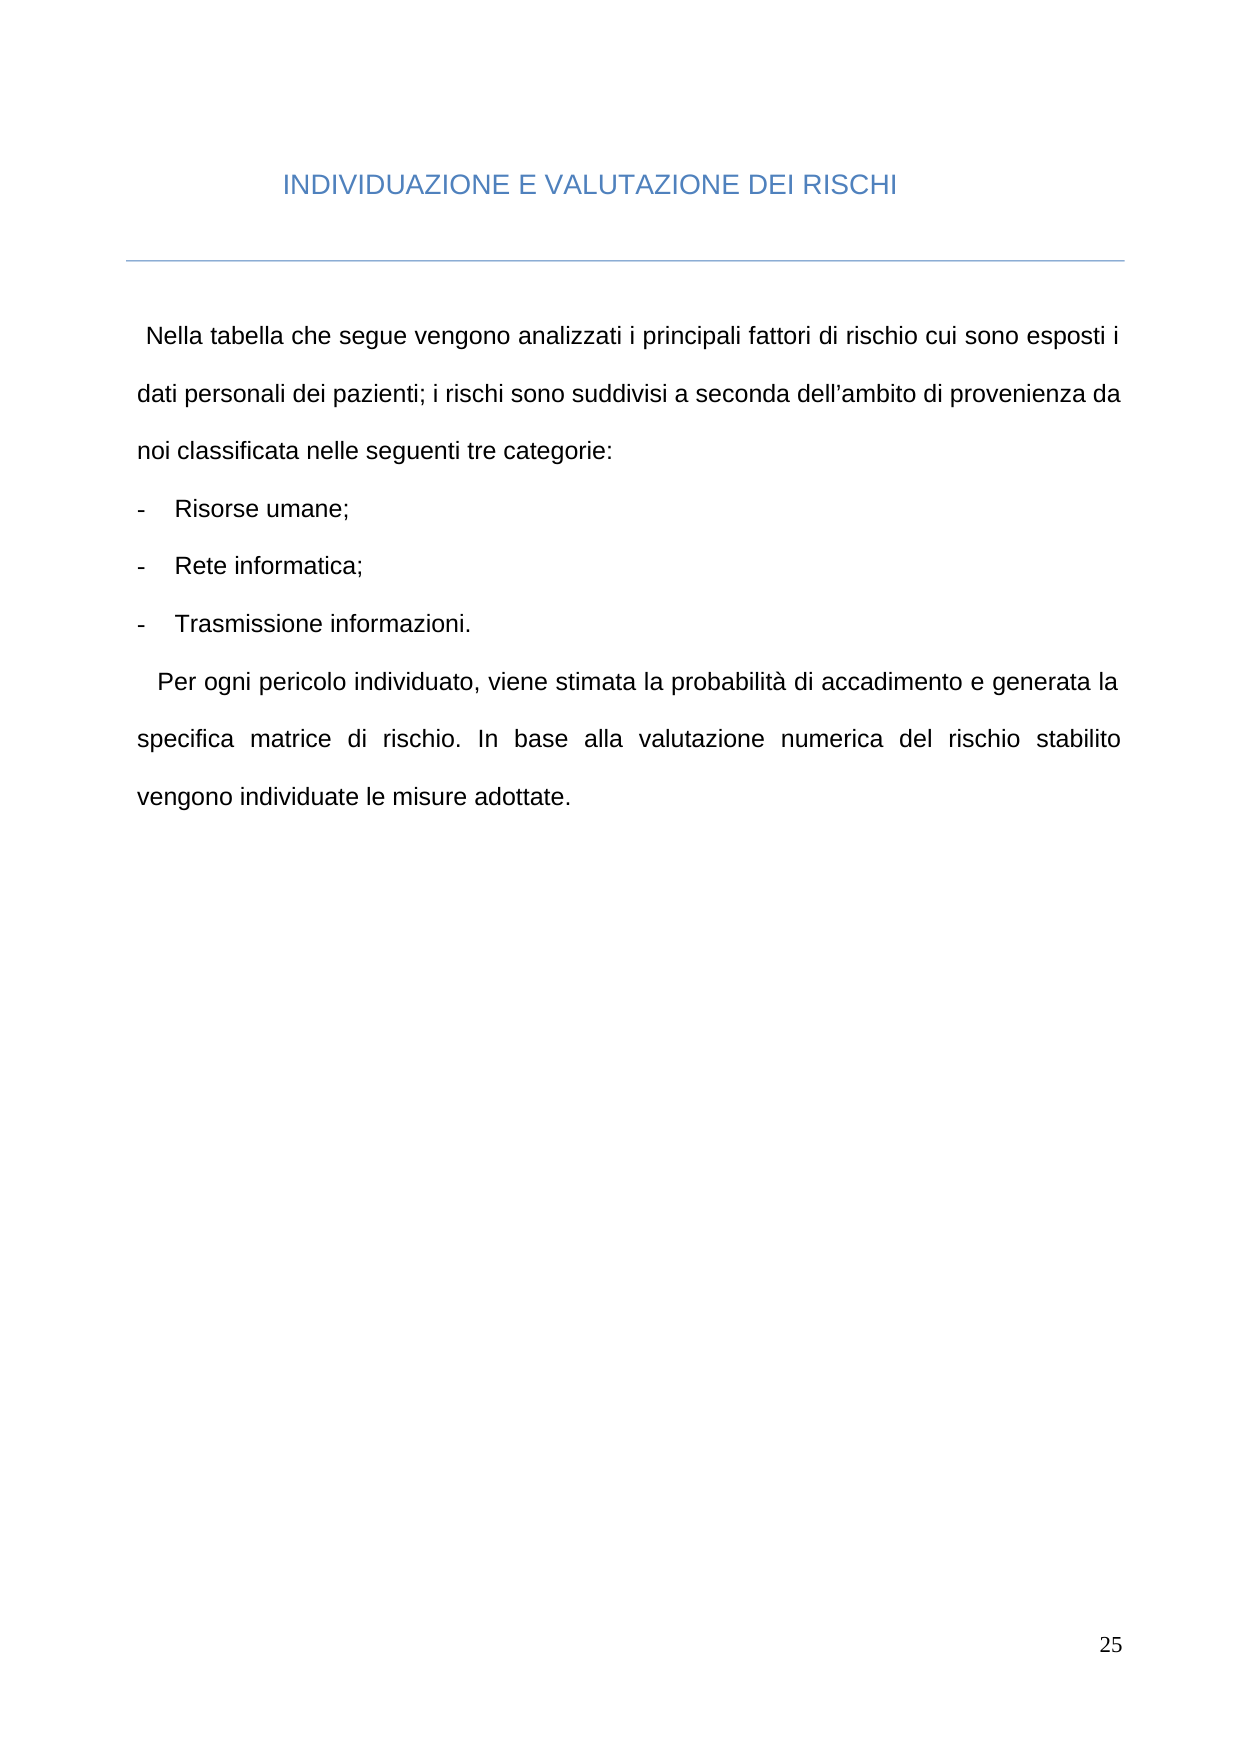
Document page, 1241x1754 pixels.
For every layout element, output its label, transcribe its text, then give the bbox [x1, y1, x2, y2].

subtitle INDIVIDUAZIONE E VALUTAZIONE DEI RISCHI [282, 168, 1122, 200]
list Rete informatica; [137, 551, 1122, 580]
list Risorse umane; [137, 493, 1122, 522]
list Trasmissione informazioni. [137, 609, 1122, 638]
text Per ogni pericolo individuato, viene stimata la probabilità di accadimento e generata la specifica matrice di rischio. In base alla valutazione numerica del rischio stabilito vengono individuate le misure adottate. [33, 667, 1122, 810]
text Nella tabella che segue vengono analizzati i principali fattori di rischio cui sono esposti i dati personali dei pazienti; i rischi sono suddivisi a seconda dell’ambito di provenienza da noi classificata nelle seguenti tre categorie: [78, 321, 1122, 465]
